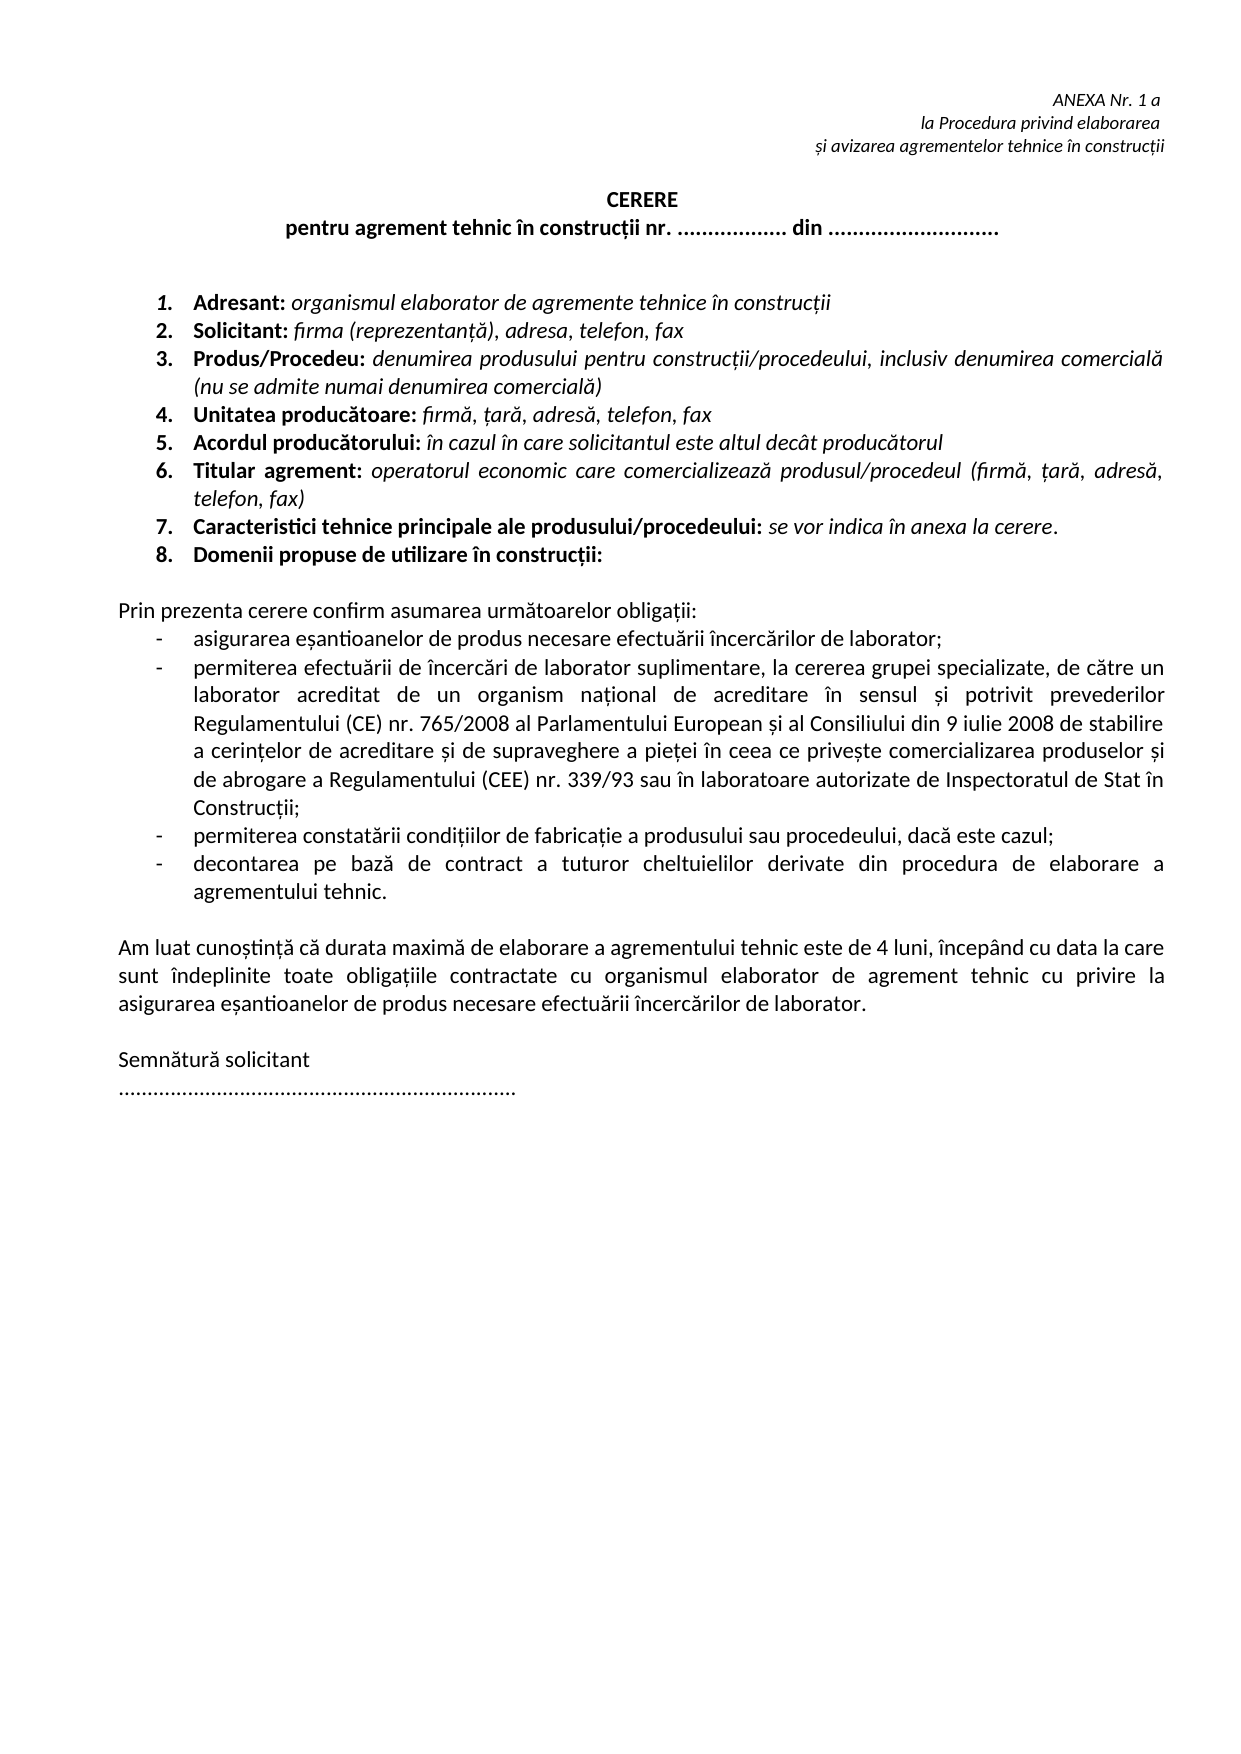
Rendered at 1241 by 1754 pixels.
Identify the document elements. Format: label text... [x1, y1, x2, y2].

list Produs/Procedeu: denumirea produsului pentru construcții/procedeului, inclusiv denumirea comercială (nu se admite numai denumirea comercială) [156, 344, 1167, 400]
list Solicitant: firma (reprezentanță), adresa, telefon, fax [156, 316, 1167, 344]
text Prin prezenta cerere confirm asumarea următoarelor obligații: [118, 597, 1167, 624]
list Titular agrement: operatorul economic care comercializează produsul/procedeul (firmă, țară, adresă, telefon, fax) [156, 456, 1167, 512]
list Domenii propuse de utilizare în construcții: [156, 541, 1167, 568]
list Acordul producătorului: în cazul în care solicitantul este altul decât producătorul [156, 428, 1167, 456]
text ANEXA Nr. 1 a la Procedura privind elaborarea și avizarea agrementelor tehnice în construcții [118, 89, 1167, 157]
list decontarea pe bază de contract a tuturor cheltuielilor derivate din procedura de elaborare a agrementului tehnic. [156, 849, 1167, 905]
text CERERE [118, 185, 1167, 213]
list Unitatea producătoare: firmă, țară, adresă, telefon, fax [156, 400, 1167, 428]
text Am luat cunoștință că durata maximă de elaborare a agrementului tehnic este de 4 luni, începând cu data la care sunt îndeplinite toate obligațiile contractate cu organismul elaborator de agrement tehnic cu privire la asigurarea eșantioanelor de produs necesare efectuării încercărilor de laborator. [118, 933, 1167, 1017]
list Caracteristici tehnice principale ale produsului/procedeului: se vor indica în anexa la cerere. [156, 512, 1167, 541]
text Semnătură solicitant [118, 1045, 1167, 1073]
text pentru agrement tehnic în construcții nr. .................. din ............................ [118, 213, 1167, 241]
list permiterea constatării condițiilor de fabricație a produsului sau procedeului, dacă este cazul; [156, 821, 1167, 849]
list permiterea efectuării de încercări de laborator suplimentare, la cererea grupei specializate, de către un laborator acreditat de un organism național de acreditare în sensul și potrivit prevederilor Regulamentului (CE) nr. 765/2008 al Parlamentului European și al Consiliului din 9 iulie 2008 de stabilire a cerințelor de acreditare și de supraveghere a pieței în ceea ce privește comercializarea produselor și de abrogare a Regulamentului (CEE) nr. 339/93 sau în laboratoare autorizate de Inspectoratul de Stat în Construcții; [156, 653, 1167, 821]
list asigurarea eșantioanelor de produs necesare efectuării încercărilor de laborator; [156, 624, 1167, 653]
text ..................................................................... [118, 1073, 1167, 1101]
list Adresant: organismul elaborator de agremente tehnice în construcții [156, 288, 1167, 316]
